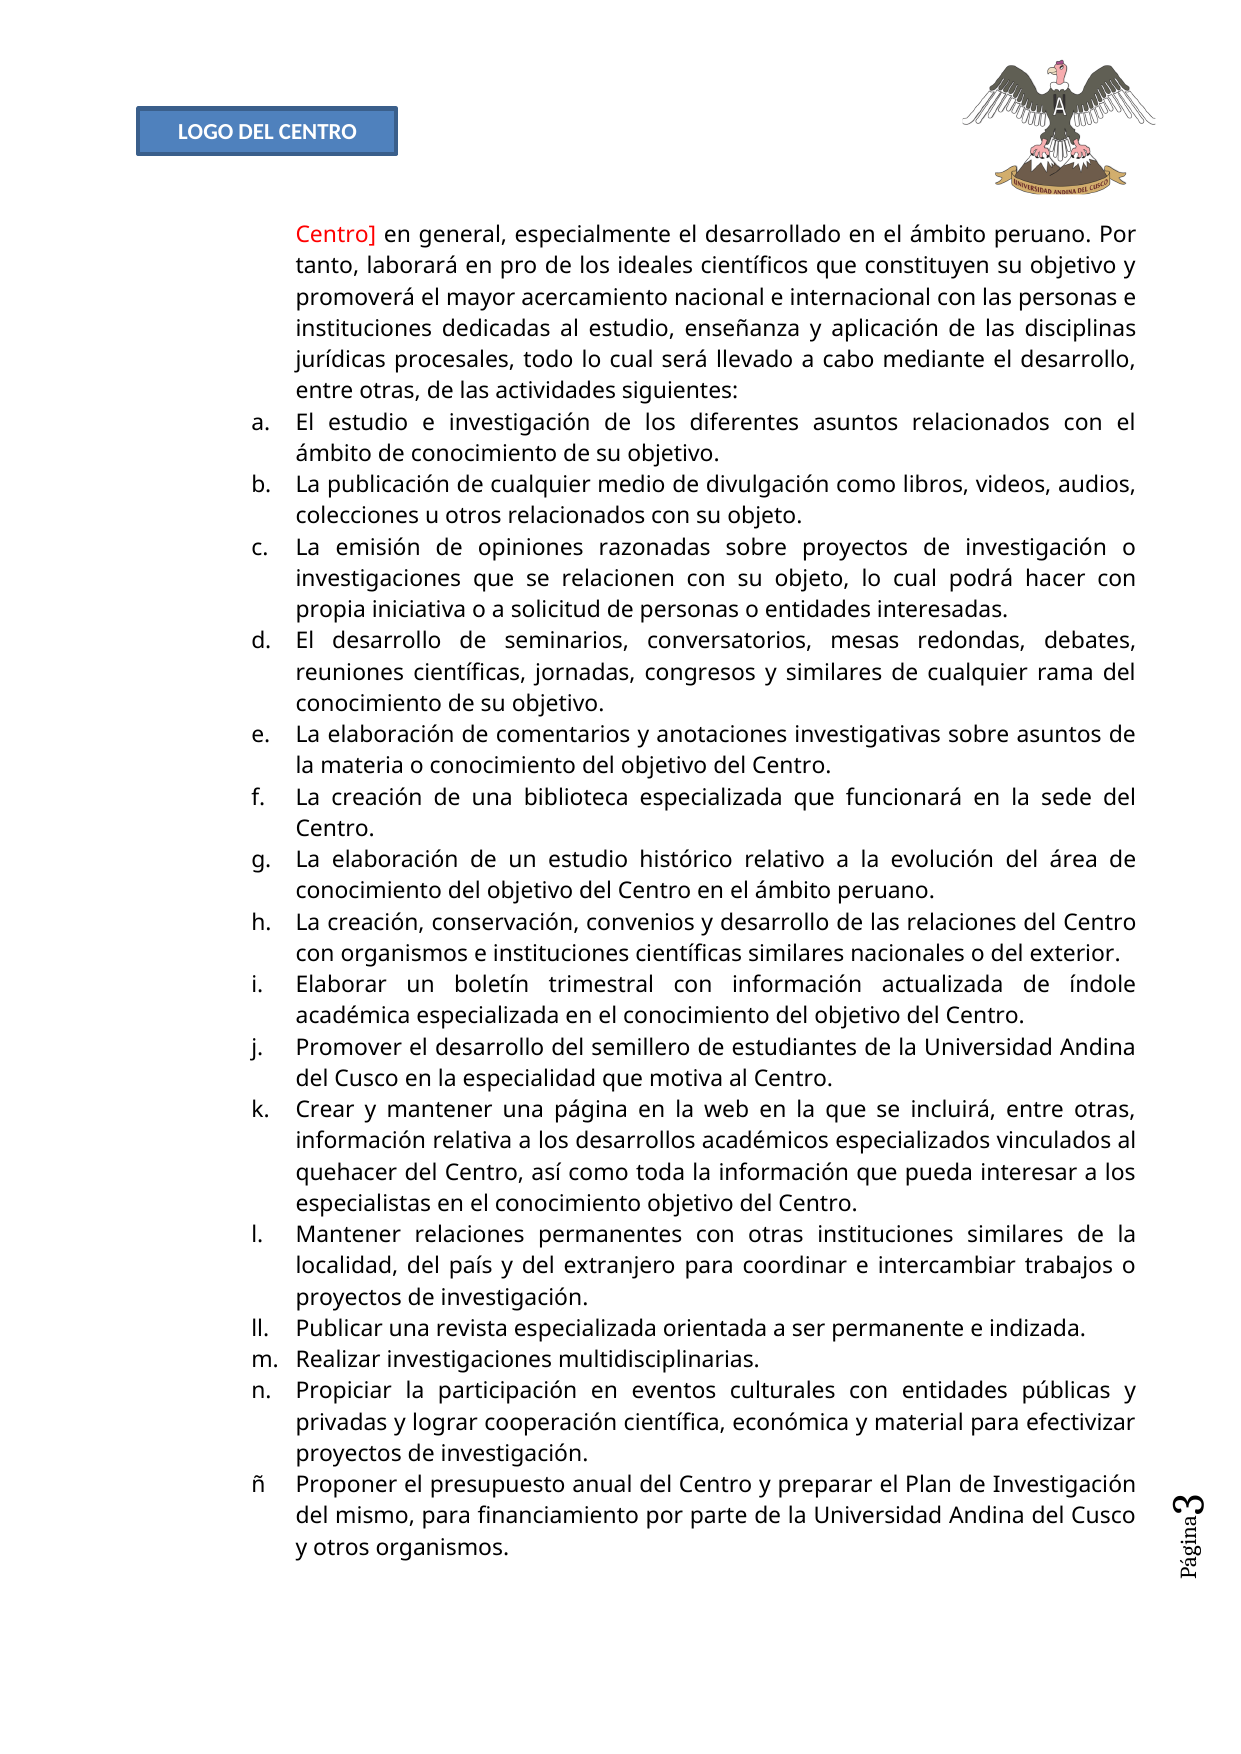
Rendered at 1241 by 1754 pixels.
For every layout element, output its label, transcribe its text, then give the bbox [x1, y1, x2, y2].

text d. El desarrollo de seminarios, conversatorios, mesas redondas, debates, reuniones científicas, jornadas, congresos y similares de cualquier rama del conocimiento de su objetivo. [251, 624, 1137, 718]
text f. La creación de una biblioteca especializada que funcionará en la sede del Centro. [251, 781, 1137, 843]
text j. Promover el desarrollo del semillero de estudiantes de la Universidad Andina del Cusco en la especialidad que motiva al Centro. [251, 1031, 1137, 1093]
text k. Crear y mantener una página en la web en la que se incluirá, entre otras, información relativa a los desarrollos académicos especializados vinculados al quehacer del Centro, así como toda la información que pueda interesar a los especialistas en el conocimiento objetivo del Centro. [251, 1093, 1137, 1218]
text c. La emisión de opiniones razonadas sobre proyectos de investigación o investigaciones que se relacionen con su objeto, lo cual podrá hacer con propia iniciativa o a solicitud de personas o entidades interesadas. [251, 531, 1137, 624]
text g. La elaboración de un estudio histórico relativo a la evolución del área de conocimiento del objetivo del Centro en el ámbito peruano. [251, 843, 1137, 906]
text l. Mantener relaciones permanentes con otras instituciones similares de la localidad, del país y del extranjero para coordinar e intercambiar trabajos o proyectos de investigación. [251, 1218, 1137, 1312]
text h. La creación, conservación, convenios y desarrollo de las relaciones del Centro con organismos e instituciones científicas similares nacionales o del exterior. [251, 906, 1137, 968]
text e. La elaboración de comentarios y anotaciones investigativas sobre asuntos de la materia o conocimiento del objetivo del Centro. [251, 718, 1137, 781]
text ñ Proponer el presupuesto anual del Centro y preparar el Plan de Investigación del mismo, para financiamiento por parte de Andina del Cusco y otros organismos. [251, 1468, 1137, 1562]
text m. Realizar investigaciones multidisciplinarias. [251, 1343, 1137, 1374]
text ll. Publicar una revista especializada orientada a ser permanente e indizada. [251, 1312, 1137, 1343]
text n. Propiciar la participación en eventos culturales con entidades públicas y privadas y lograr cooperación científica, económica y material para efectivizar proyectos de investigación. [251, 1374, 1137, 1468]
text i. Elaborar un boletín trimestral con información actualizada de índole académica especializada en el conocimiento del objetivo del Centro. [251, 968, 1137, 1031]
text b. La publicación de cualquier medio de divulgación como libros, videos, audios, colecciones u otros relacionados con su objeto. [251, 468, 1137, 531]
text a. El estudio e investigación de los diferentes asuntos relacionados con el ámbito de conocimiento de su objetivo. [251, 406, 1137, 468]
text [133, 218, 1137, 406]
